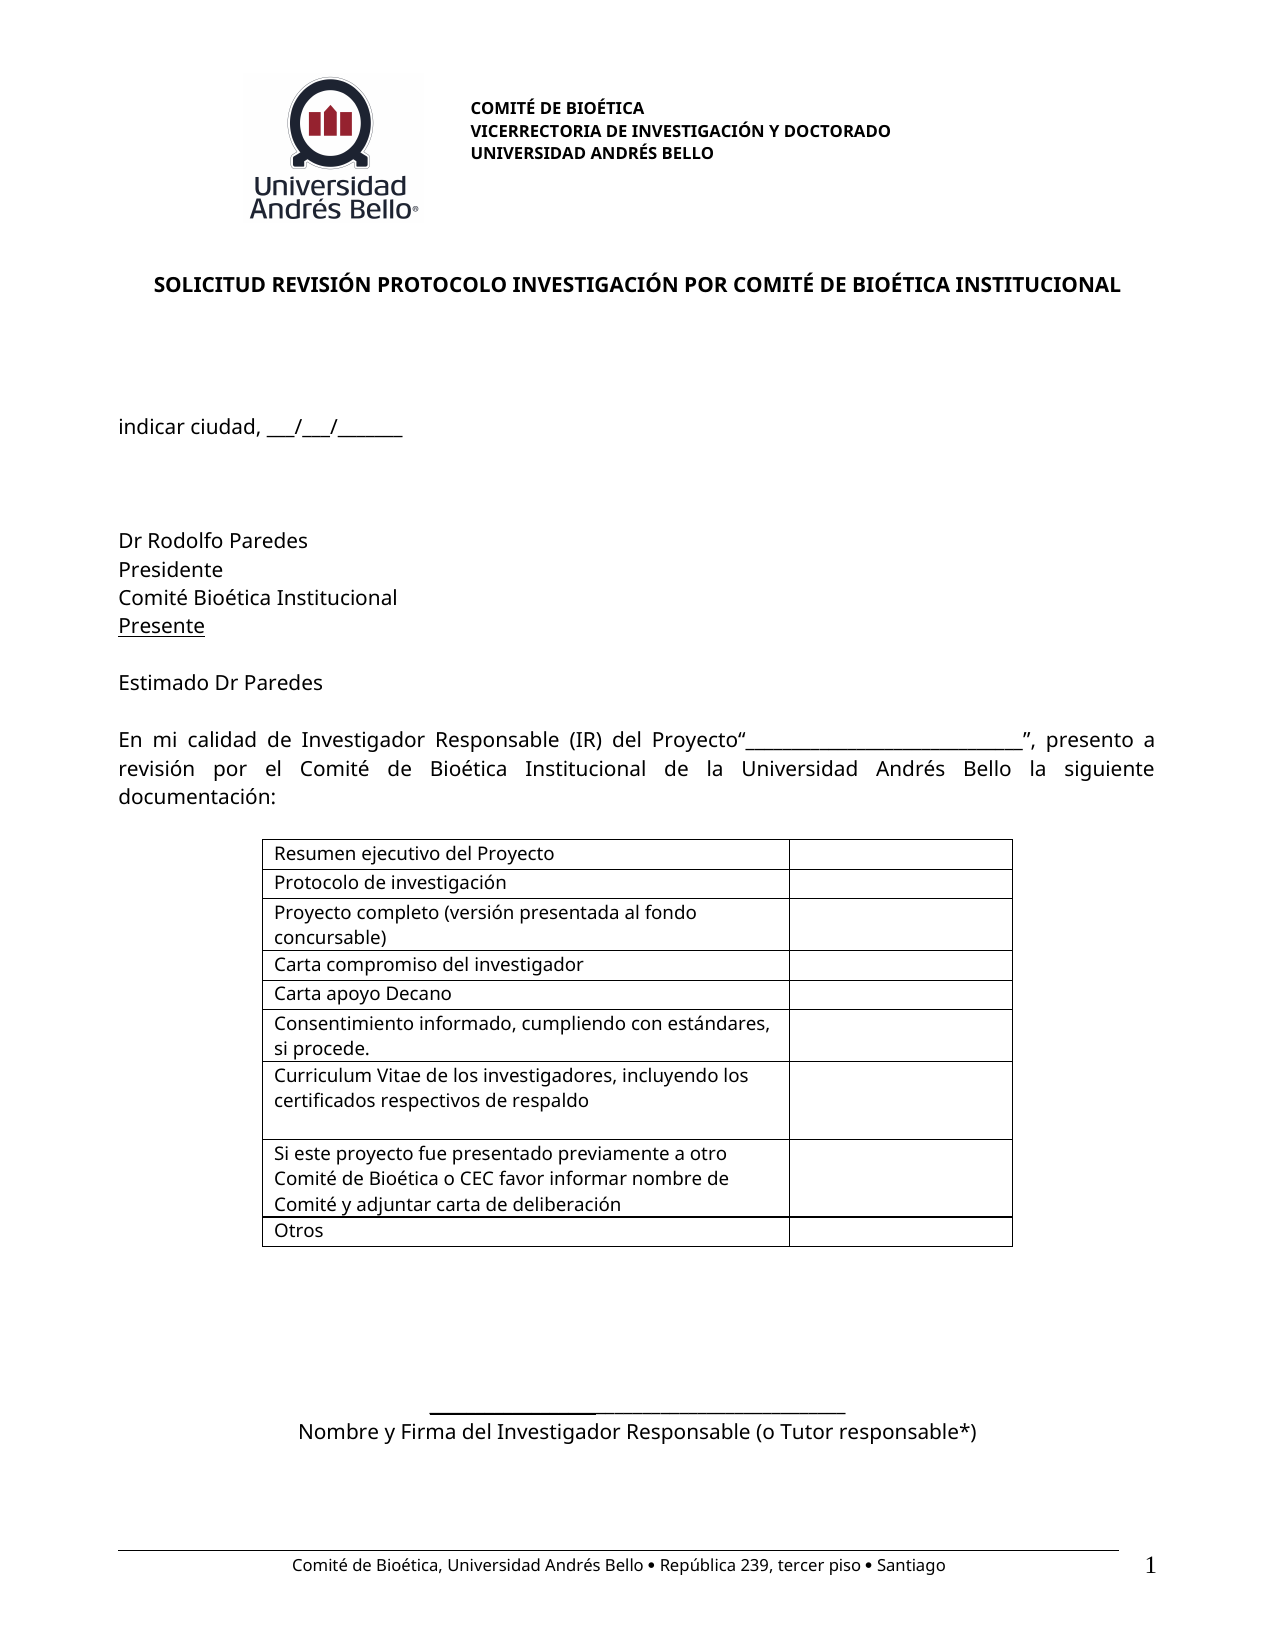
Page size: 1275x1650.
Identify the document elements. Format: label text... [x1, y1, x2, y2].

text Dr Rodolfo Paredes [118, 526, 1157, 555]
table_cell Carta apoyo Decano [263, 981, 789, 1009]
table_cell [790, 1062, 1012, 1139]
table_header [790, 840, 1012, 868]
table_cell [790, 951, 1012, 979]
table_cell [790, 870, 1012, 898]
table_cell Carta compromiso del investigador [263, 951, 789, 979]
table_cell [790, 1218, 1012, 1246]
table_cell Si este proyecto fue presentado previamente a otro Comité de Bioética o CEC favor informar nombre de Comité y adjuntar carta de deliberación [263, 1140, 789, 1216]
text Nombre y Firma del Investigador Responsable (o Tutor responsable*) [118, 1417, 1157, 1446]
text _____________________________________________ [118, 1389, 1157, 1417]
text Presidente Comité Bioética Institucional [118, 555, 1157, 612]
text En mi calidad de Investigador Responsable (IR) del Proyecto“______________________________”, presento a revisión por el Comité de Bioética Institucional de la Universidad Andrés Bello la siguiente documentación: [118, 725, 1157, 811]
text Presente [118, 612, 1157, 640]
text Estimado Dr Paredes [118, 668, 1157, 697]
table_cell Protocolo de investigación [263, 870, 789, 898]
text SOLICITUD REVISIÓN PROTOCOLO INVESTIGACIÓN POR COMITÉ DE BIOÉTICA INSTITUCIONAL [118, 270, 1157, 299]
picture [242, 73, 424, 223]
table_cell [790, 1140, 1012, 1216]
table_cell [790, 981, 1012, 1009]
text indicar ciudad, ___/___/_______ [118, 412, 1157, 441]
table_cell Otros [263, 1218, 789, 1246]
table_cell Curriculum Vitae de los investigadores, incluyendo los certificados respectivos de respaldo [263, 1062, 789, 1139]
table_cell [790, 1010, 1012, 1061]
table_header Resumen ejecutivo del Proyecto [263, 840, 789, 868]
table_cell Proyecto completo (versión presentada al fondo concursable) [263, 899, 789, 950]
table_cell Consentimiento informado, cumpliendo con estándares, si procede. [263, 1010, 789, 1061]
table_cell [790, 899, 1012, 950]
